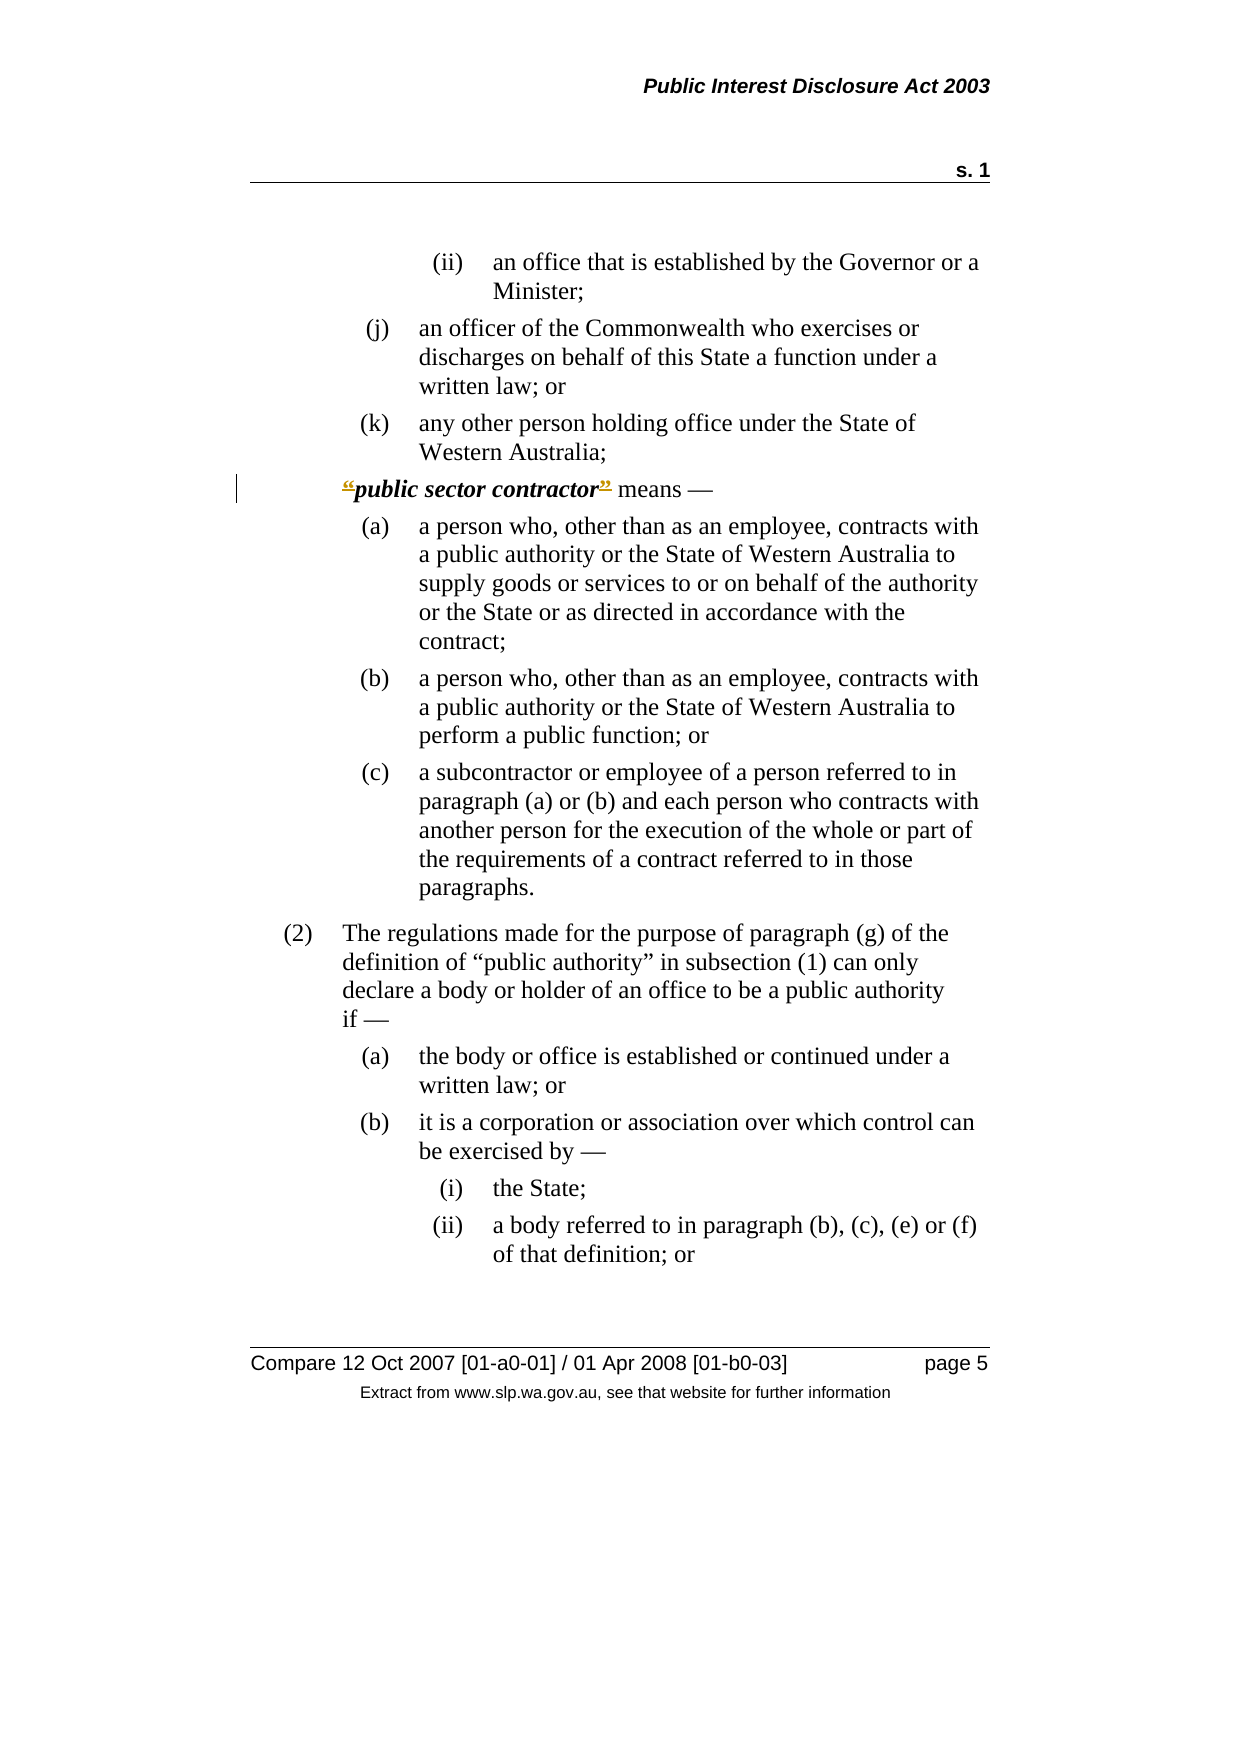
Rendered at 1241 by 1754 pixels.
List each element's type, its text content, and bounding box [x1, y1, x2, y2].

text (k) any other person holding office under the State of Western Australia; [250, 408, 990, 465]
text (a) the body or office is established or continued under a written law; or [250, 1041, 990, 1099]
text (i) the State; [250, 1173, 990, 1202]
text (2) The regulations made for the purpose of paragraph (g) of the definition of “public authority” in subsection (1) can only declare a body or holder of an office to be a public authority if — [250, 918, 990, 1033]
text (c) a subcontractor or employee of a person referred to in paragraph (a) or (b) and each person who contracts with another person for the execution of the whole or part of the requirements of a contract referred to in those paragraphs. [250, 757, 990, 901]
text (a) a person who, other than as an employee, contracts with a public authority or the State of Western Australia to supply goods or services to or on behalf of the authority or the State or as directed in accordance with the contract; [250, 511, 990, 654]
text (b) it is a corporation or association over which control can be exercised by — [250, 1107, 990, 1164]
text (ii) a body referred to in paragraph (b), (c), (e) or (f) of that definition; or [250, 1210, 990, 1267]
text (ii) an office that is established by the Governor or a Minister; [250, 247, 990, 305]
text (b) a person who, other than as an employee, contracts with a public authority or the State of Western Australia to perform a public function; or [250, 663, 990, 749]
text (j) an officer of the Commonwealth who exercises or discharges on behalf of this State a function under a written law; or [250, 313, 990, 399]
text public sector contractor means — [250, 474, 990, 502]
